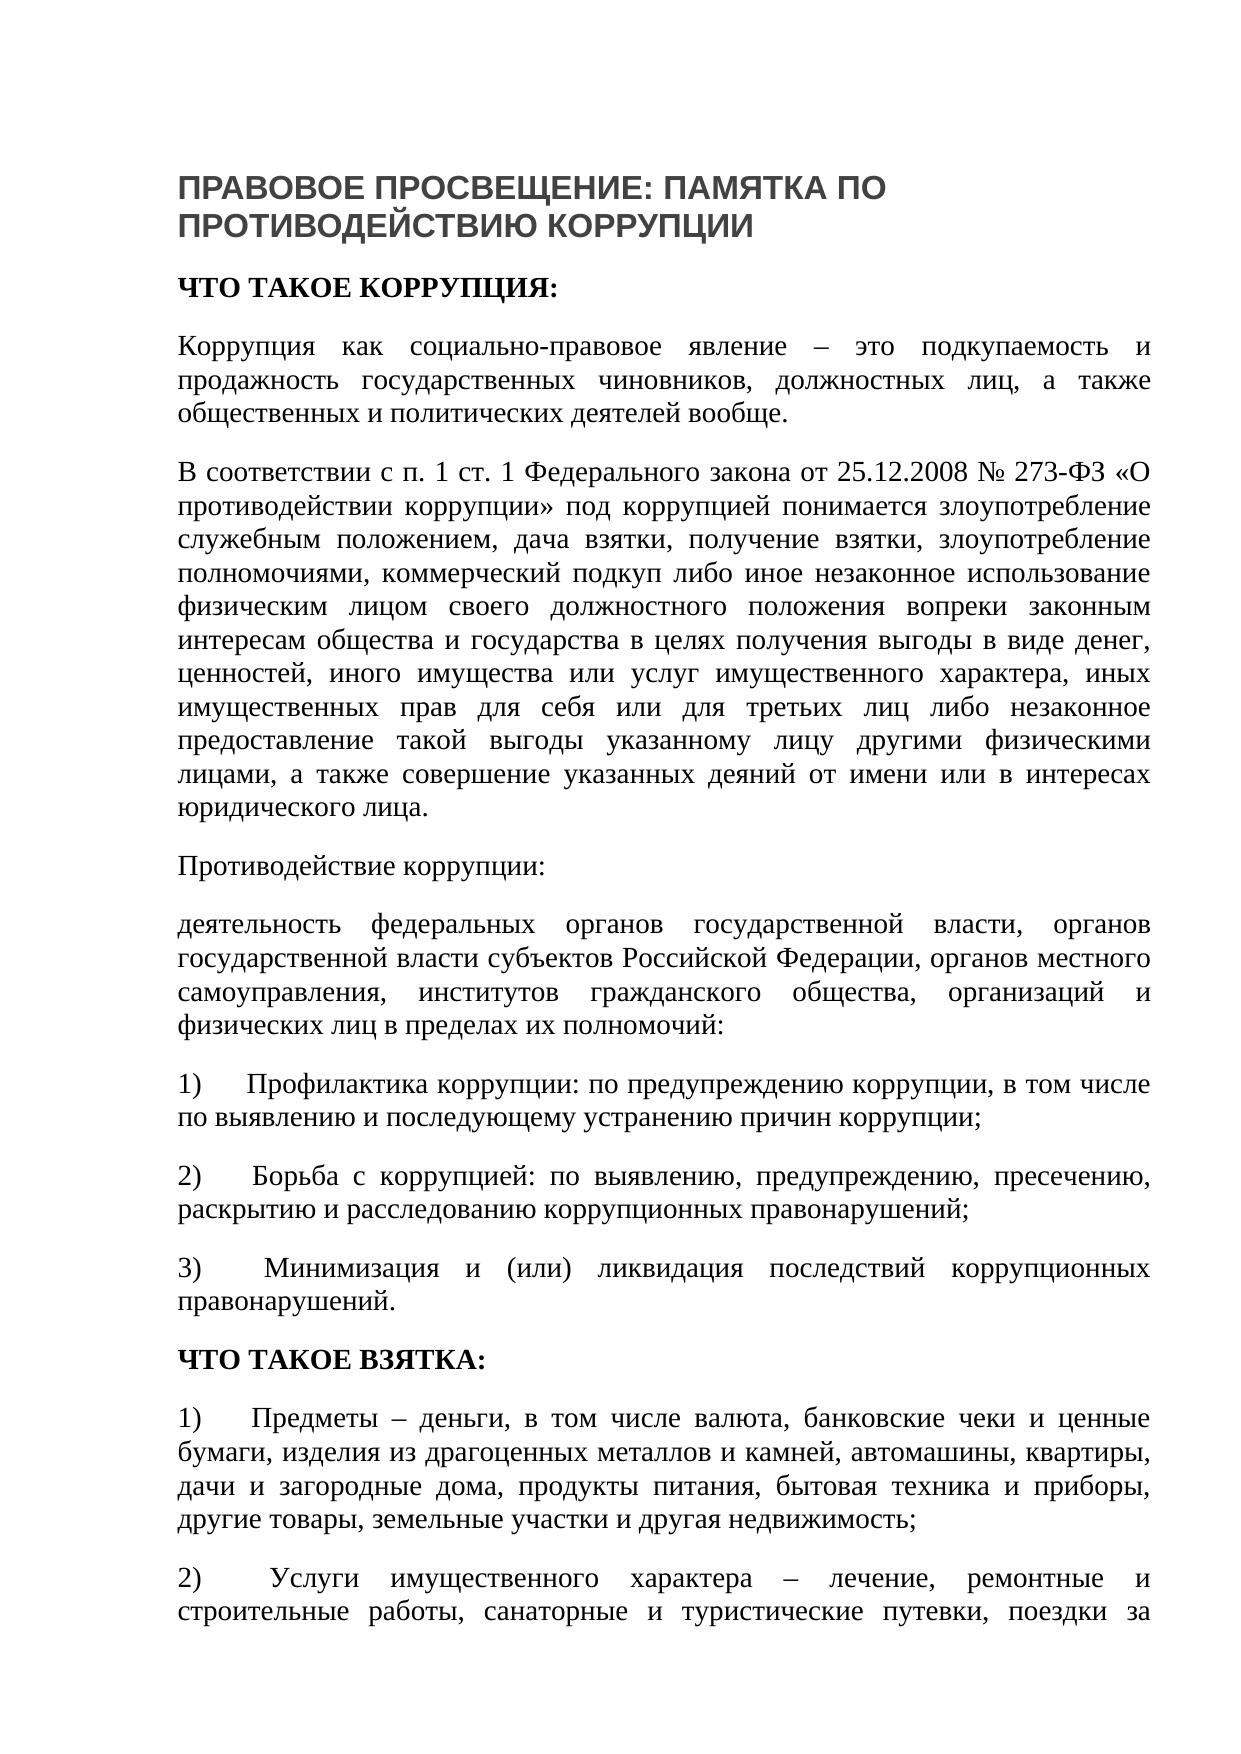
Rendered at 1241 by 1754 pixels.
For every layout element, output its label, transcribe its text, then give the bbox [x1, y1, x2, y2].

text деятельность федеральных органов государственной власти, органов государственной власти субъектов Российской Федерации, органов местного самоуправления, институтов гражданского общества, организаций и физических лиц в пределах их полномочий: [177, 907, 1152, 1041]
text ЧТО ТАКОЕ КОРРУПЦИЯ: [177, 270, 1152, 303]
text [177, 1560, 1152, 1627]
text 3) Минимизация и (или) ликвидация последствий коррупционных правонарушений. [177, 1250, 1152, 1317]
text ЧТО ТАКОЕ ВЗЯТКА: [177, 1342, 1152, 1376]
text 1) Предметы – деньги, в том числе валюта, банковские чеки и ценные бумаги, изделия из драгоценных металлов и камней, автомашины, квартиры, дачи и загородные дома, продукты питания, бытовая техника и приборы, другие товары, земельные участки и другая недвижимость; [177, 1401, 1152, 1535]
text Противодействие коррупции: [177, 848, 1152, 882]
text 2) Борьба с коррупцией: по выявлению, предупреждению, пресечению, раскрытию и расследованию коррупционных правонарушений; [177, 1158, 1152, 1225]
text 1) Профилактика коррупции: по предупреждению коррупции, в том числе по выявлению и последующему устранению причин коррупции; [177, 1066, 1152, 1133]
text ПРАВОВОЕ ПРОСВЕЩЕНИЕ: ПАМЯТКА ПО ПРОТИВОДЕЙСТВИЮ Коррупции [177, 168, 1152, 245]
text В соответствии с п. 1 ст. 1 Федерального закона от 25.12.2008 № 273-ФЗ «О противодействии коррупции» под коррупцией понимается злоупотребление служебным положением, дача взятки, получение взятки, злоупотребление полномочиями, коммерческий подкуп либо иное незаконное использование физическим лицом своего должностного положения вопреки законным интересам общества и государства в целях получения выгоды в виде денег, ценностей, иного имущества или услуг имущественного характера, иных имущественных прав для себя или для третьих лиц либо незаконное предоставление такой выгоды указанному лицу другими физическими лицами, а также совершение указанных деяний от имени или в интересах юридического лица. [177, 454, 1152, 823]
text Коррупция как социально-правовое явление – это подкупаемость и продажность государственных чиновников, должностных лиц, а также общественных и политических деятелей вообще. [177, 328, 1152, 429]
